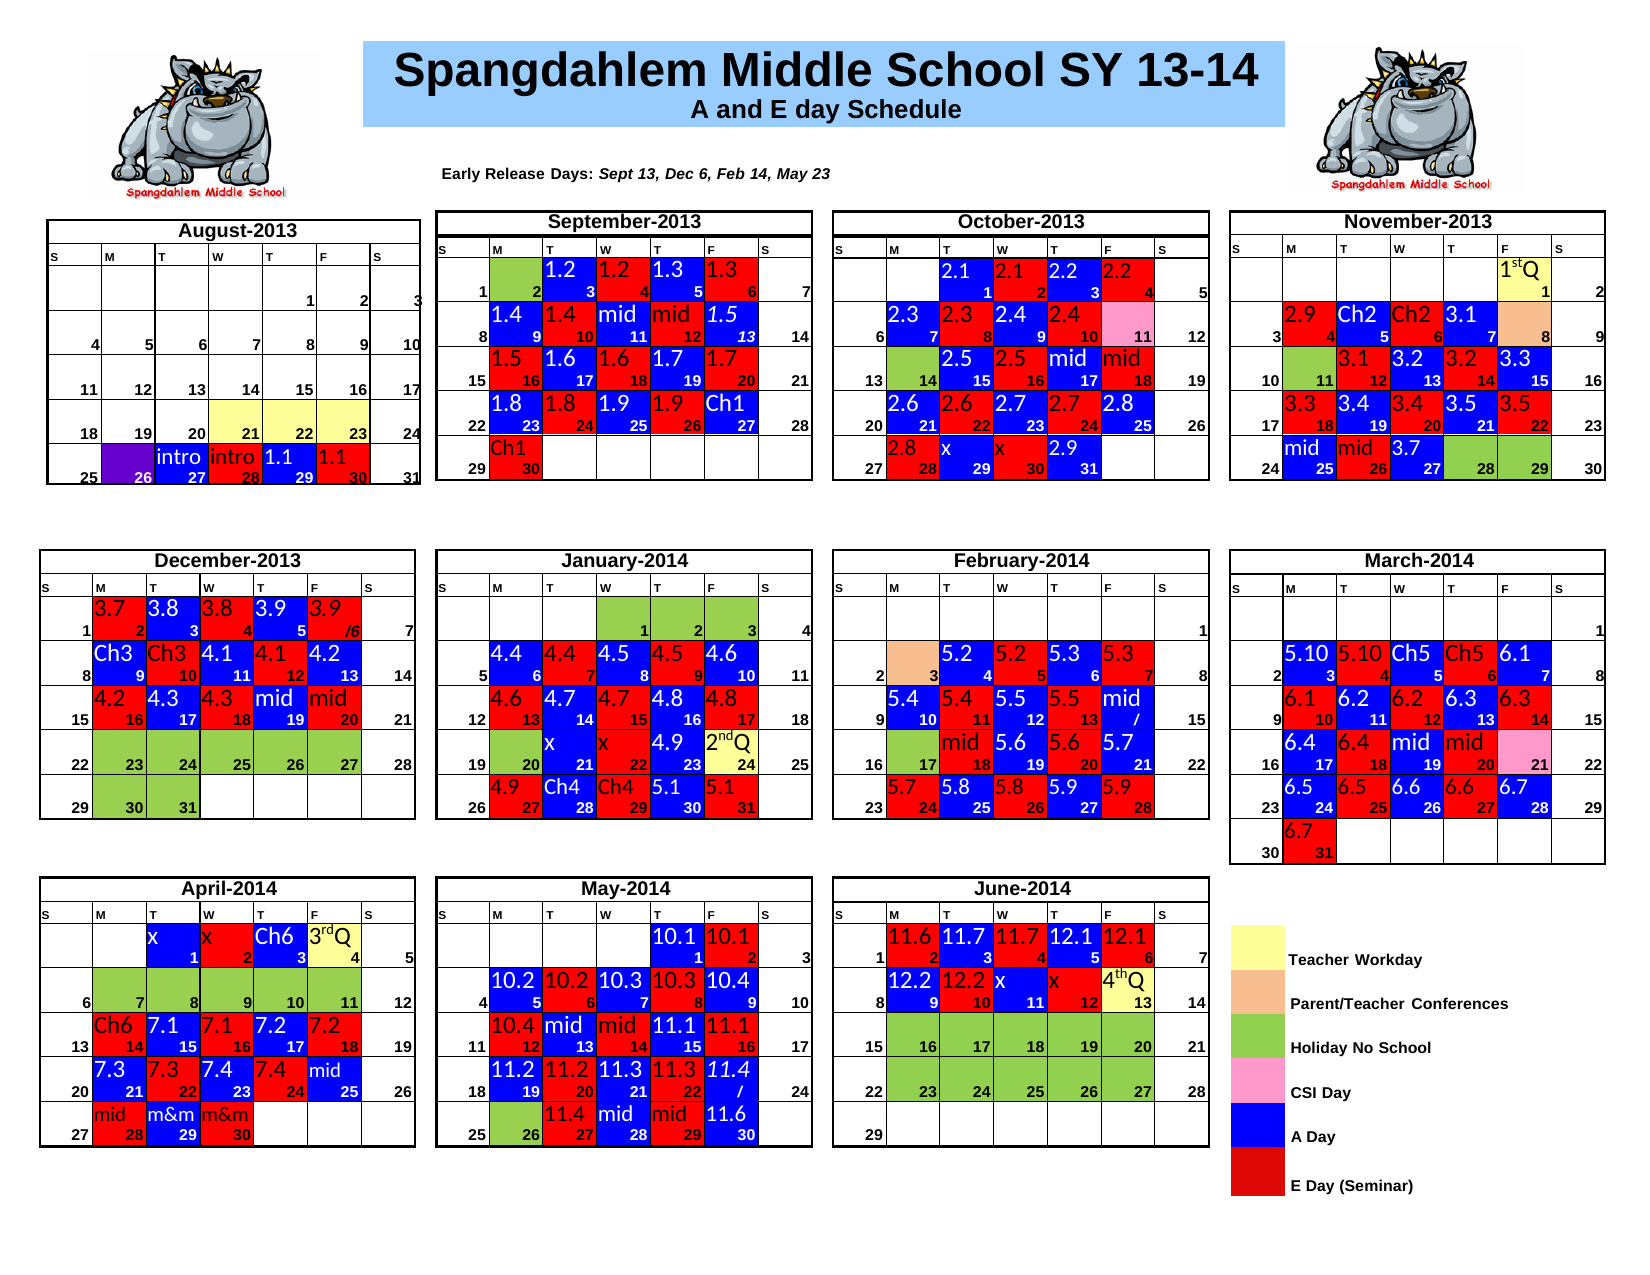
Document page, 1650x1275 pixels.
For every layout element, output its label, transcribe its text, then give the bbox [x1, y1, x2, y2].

text A Day [29, 1128, 1335, 1146]
text Holiday No School [29, 1040, 1431, 1057]
text A and E day Schedule [686, 96, 966, 124]
text CSI Day [29, 1084, 1351, 1102]
text Teacher Workday [1288, 951, 1623, 968]
text Early Release Days: Sept 13, Dec 6, Feb 14, May 23 [437, 165, 834, 183]
text E Day (Seminar) [29, 1177, 1413, 1195]
text Spangdahlem Middle School SY 13-14 [386, 41, 1266, 96]
picture [84, 51, 321, 200]
picture [1289, 43, 1526, 192]
text Parent/Teacher Conferences [29, 995, 1508, 1013]
